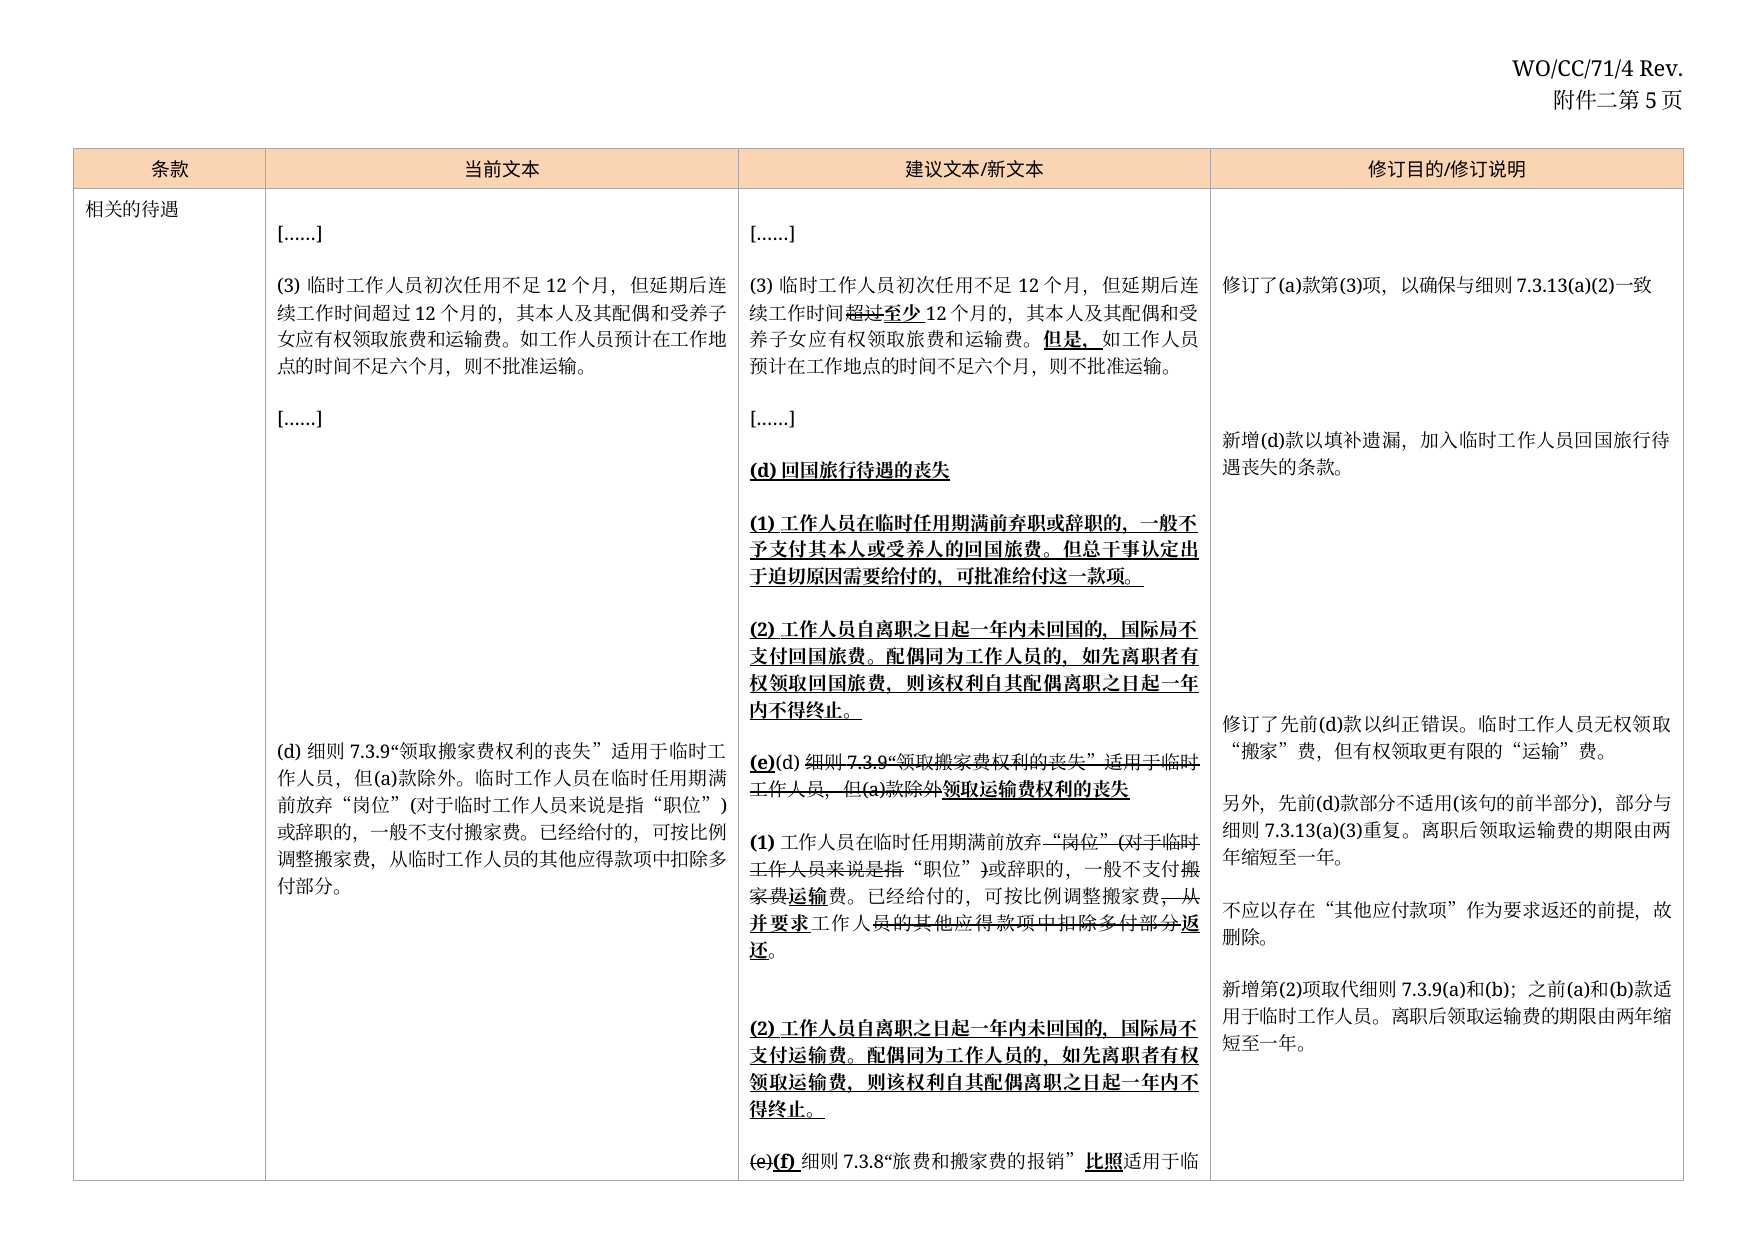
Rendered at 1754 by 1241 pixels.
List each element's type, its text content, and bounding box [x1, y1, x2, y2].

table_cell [266, 189, 738, 1180]
table_header 修订目的/修订说明 [1211, 149, 1683, 188]
table_cell 细则7.3.13 临时工作人员与旅行相关的待遇 [74, 189, 265, 1180]
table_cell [739, 189, 1210, 1180]
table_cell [1211, 189, 1683, 1180]
table_header 建议文本/新文本 [739, 149, 1210, 188]
table_header 当前文本 [266, 149, 738, 188]
table_header 条款 [74, 149, 265, 188]
